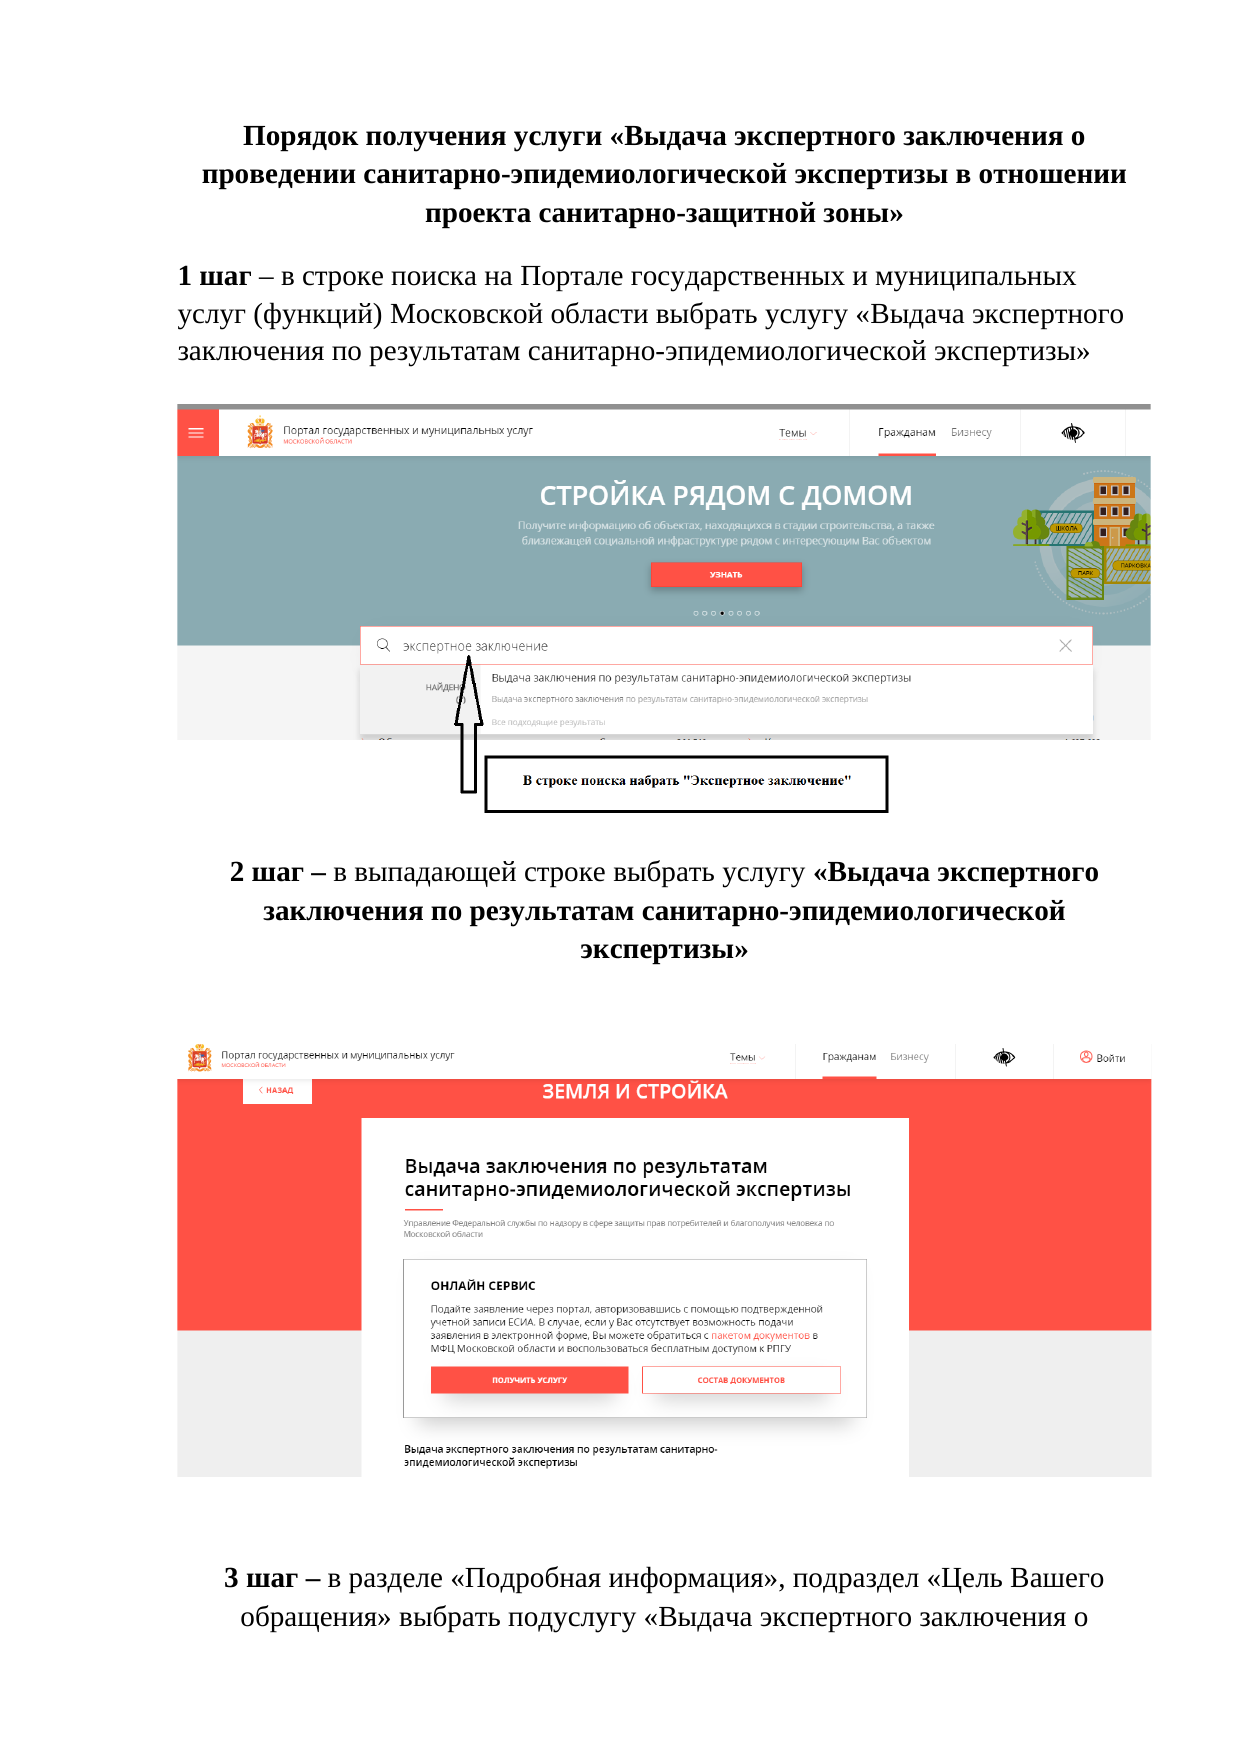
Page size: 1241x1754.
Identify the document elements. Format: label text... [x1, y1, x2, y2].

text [177, 1561, 1152, 1633]
subtitle 1 шаг – в строке поиска на Портале государственных и муниципальных услуг (функций) Московской области выбрать услугу «Выдача экспертного заключения по результатам санитарно-эпидемиологической экспертизы» [177, 254, 1152, 367]
text 2 шаг – в выпадающей строке выбрать услугу «Выдача экспертного заключения по результатам санитарно-эпидемиологической экспертизы» [177, 854, 1152, 965]
picture [177, 1044, 1152, 1477]
text Порядок получения услуги «Выдача экспертного заключения о проведении санитарно-эпидемиологической экспертизы в отношении проекта санитарно-защитной зоны» [177, 118, 1152, 229]
picture [177, 404, 1151, 830]
